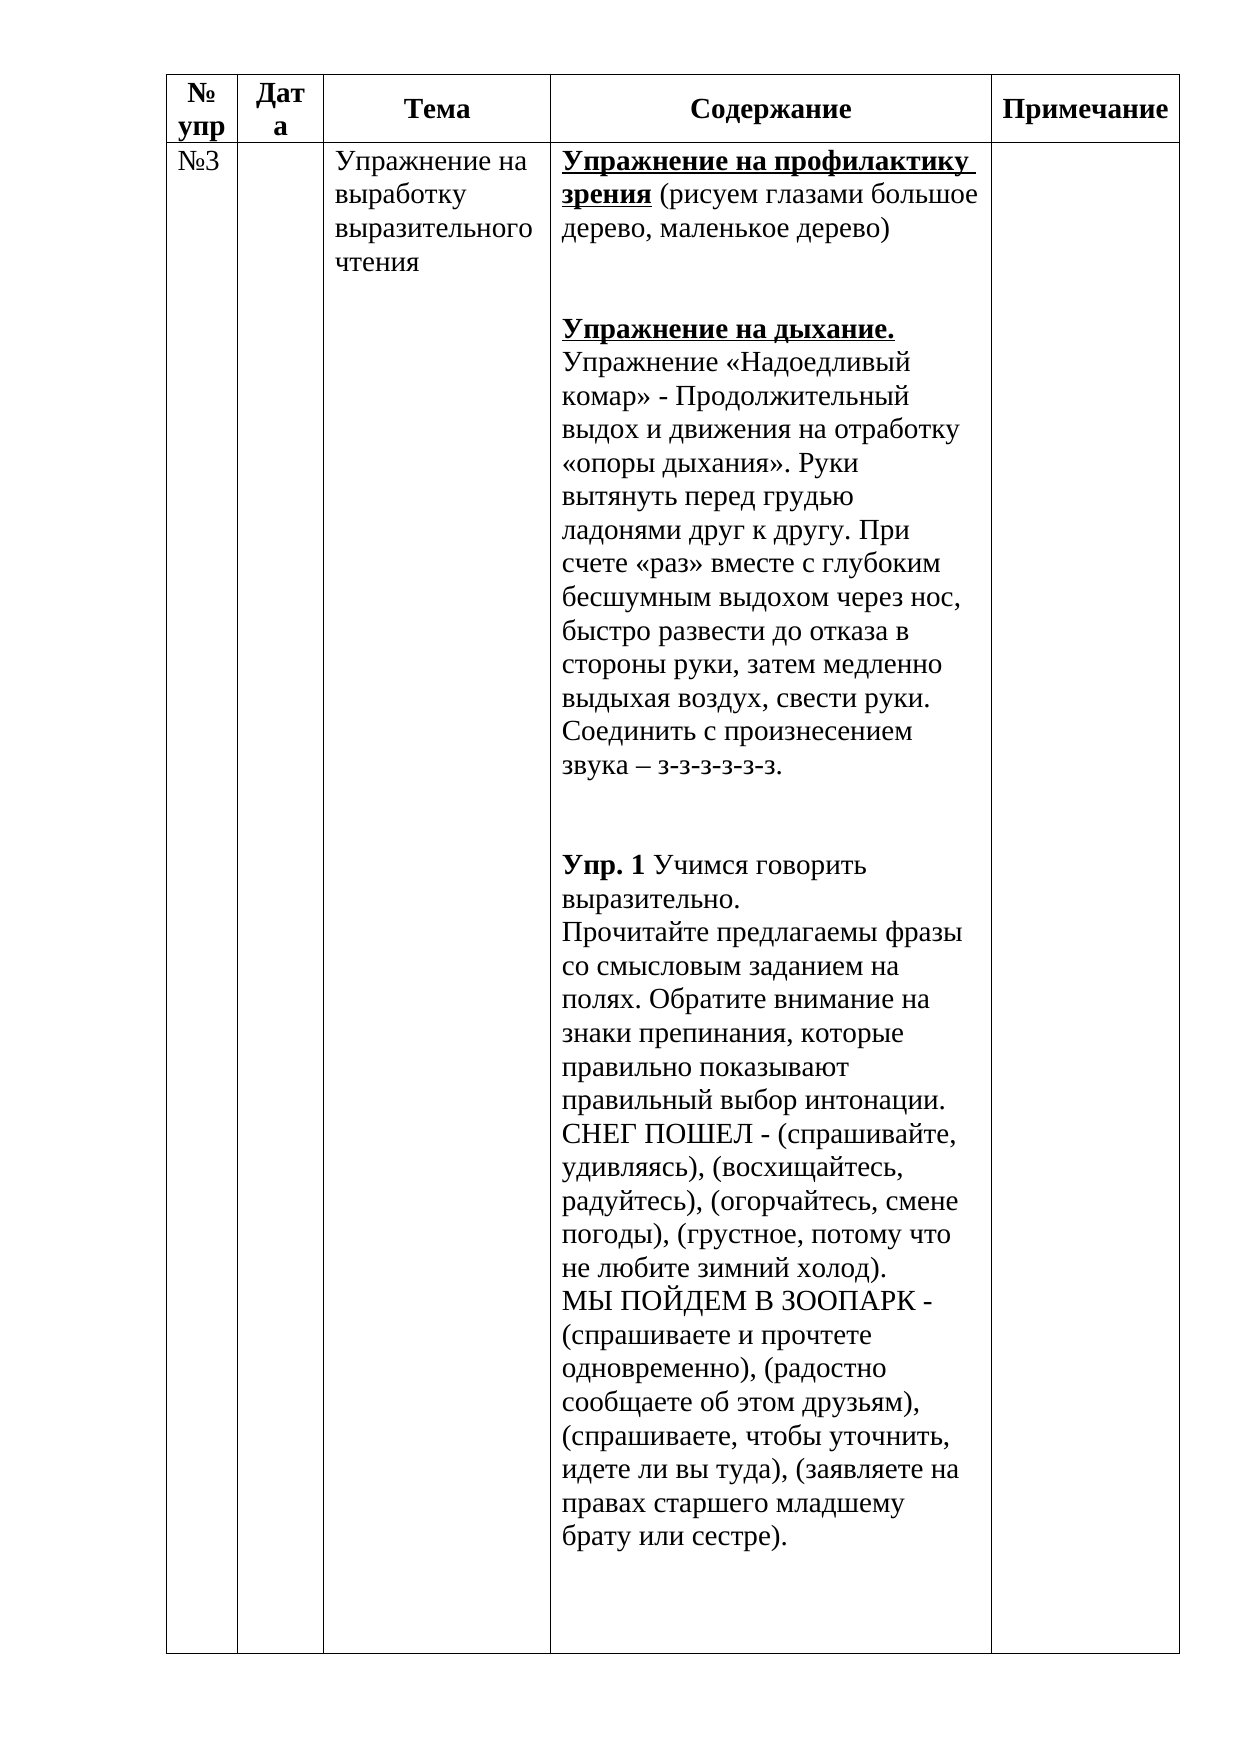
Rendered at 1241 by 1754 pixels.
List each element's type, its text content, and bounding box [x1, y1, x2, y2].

table_cell Содержание [551, 75, 991, 142]
table_cell Примечание [992, 75, 1179, 142]
table_cell Дата [238, 75, 323, 142]
table_cell № упр [167, 75, 237, 142]
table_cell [324, 143, 550, 1652]
table_cell №3 [167, 143, 237, 1652]
table_cell [238, 143, 323, 1652]
table_cell [992, 143, 1179, 1652]
table_cell Тема [324, 75, 550, 142]
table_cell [551, 143, 991, 1652]
